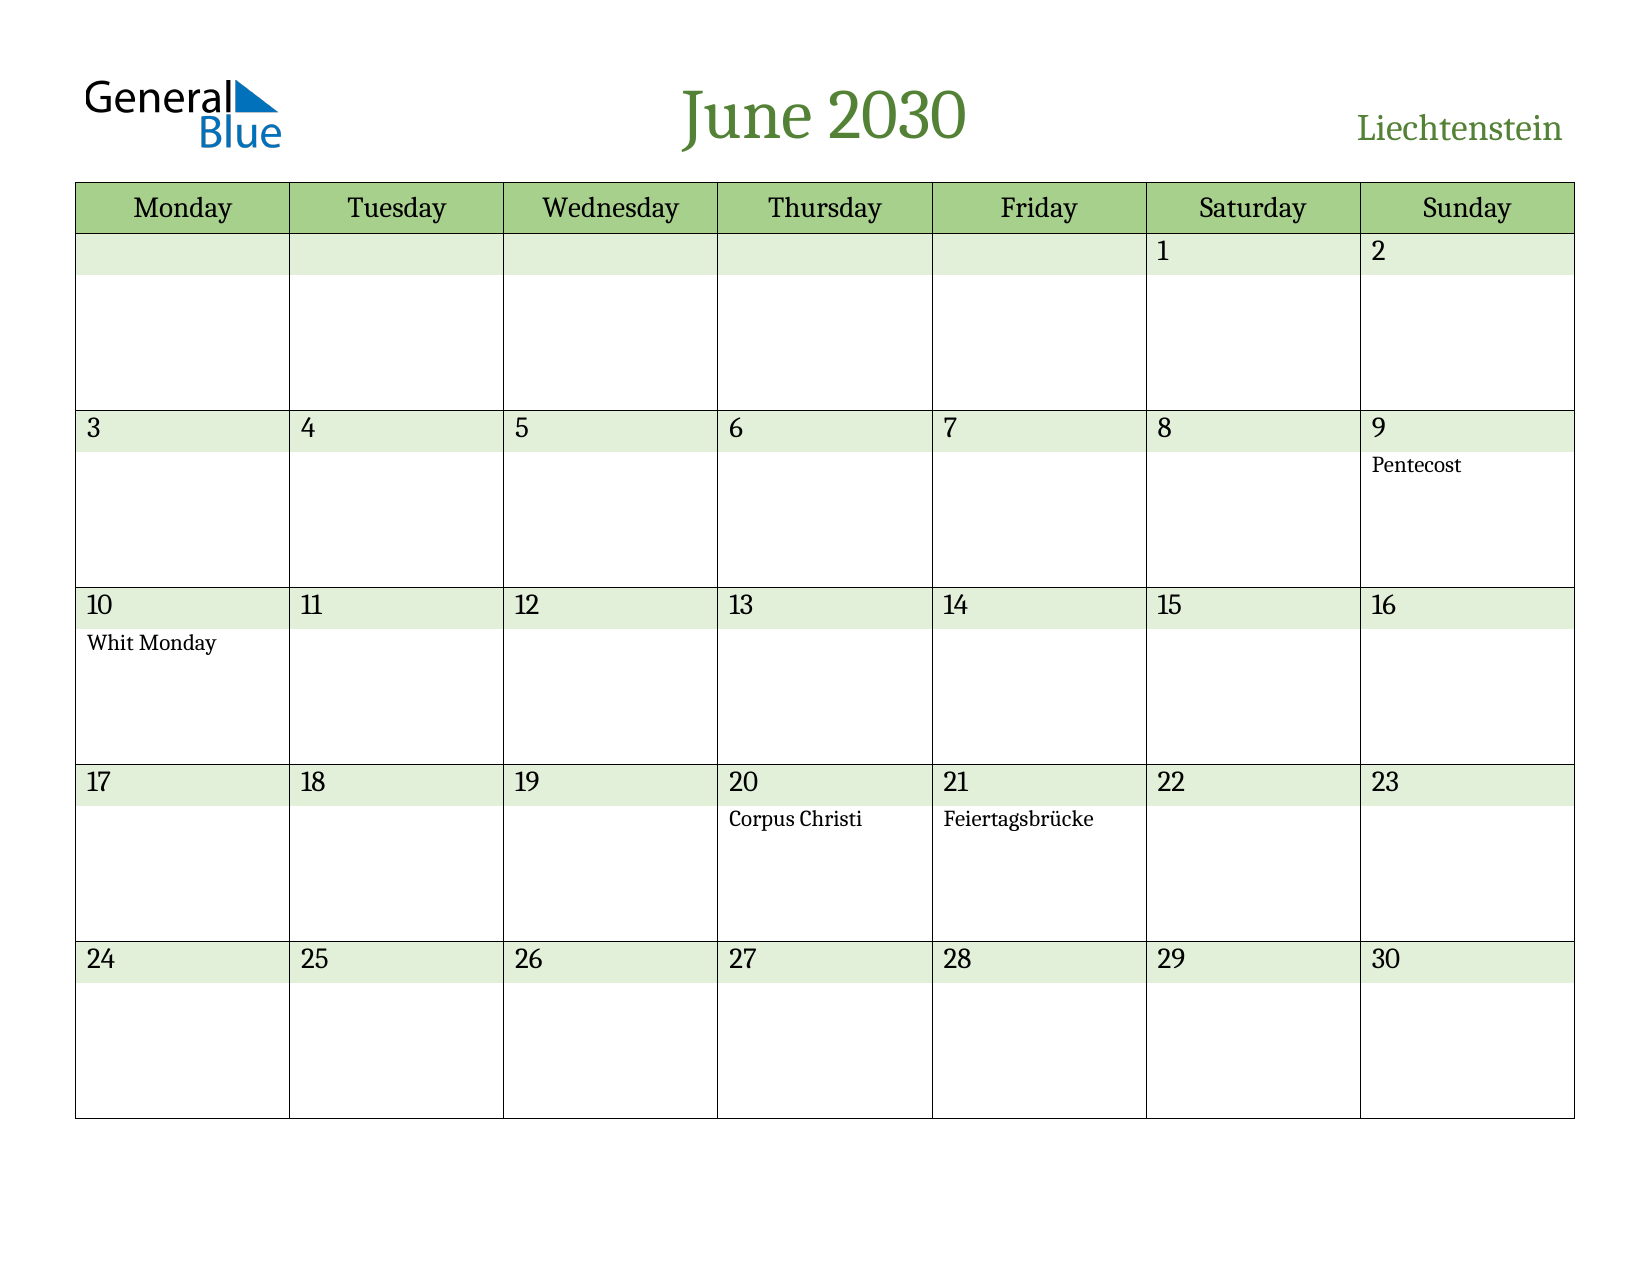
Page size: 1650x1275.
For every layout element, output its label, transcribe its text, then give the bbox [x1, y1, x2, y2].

table_cell Thursday [718, 183, 932, 233]
table_cell [718, 275, 932, 410]
table_cell 23 [1361, 765, 1574, 806]
table_cell 2 [1361, 234, 1574, 275]
table_cell 1 [1147, 234, 1360, 275]
table_cell [1147, 983, 1360, 1118]
table_cell [1361, 983, 1574, 1118]
table_cell 12 [504, 588, 717, 629]
table_cell 6 [718, 411, 932, 452]
table_cell [718, 983, 932, 1118]
table_cell [76, 806, 289, 941]
table_cell [76, 275, 289, 410]
table_cell 28 [933, 942, 1146, 983]
table_cell 30 [1361, 942, 1574, 983]
picture [86, 80, 281, 148]
table_header [76, 75, 503, 182]
table_cell Wednesday [504, 183, 717, 233]
table_cell [1147, 452, 1360, 587]
table_cell 19 [504, 765, 717, 806]
table_cell Tuesday [290, 183, 503, 233]
table_cell 10 [76, 588, 289, 629]
table_cell [1147, 806, 1360, 941]
table_cell 22 [1147, 765, 1360, 806]
table_cell [290, 275, 503, 410]
table_cell 24 [76, 942, 289, 983]
table_cell [504, 806, 717, 941]
table_cell 21 [933, 765, 1146, 806]
table_cell [504, 234, 717, 275]
table_cell [504, 983, 717, 1118]
table_cell [1361, 806, 1574, 941]
table_cell [290, 806, 503, 941]
table_cell Corpus Christi [718, 806, 932, 941]
table_cell 17 [76, 765, 289, 806]
table_cell 3 [76, 411, 289, 452]
table_cell 16 [1361, 588, 1574, 629]
table_cell [76, 983, 289, 1118]
table_cell 29 [1147, 942, 1360, 983]
table_cell 8 [1147, 411, 1360, 452]
table_header Liechtenstein [1146, 75, 1574, 182]
table_cell [76, 234, 289, 275]
table_cell [504, 275, 717, 410]
table_cell Saturday [1147, 183, 1360, 233]
table_cell 20 [718, 765, 932, 806]
table_cell Whit Monday [76, 629, 289, 764]
table_cell [1147, 275, 1360, 410]
table_cell [718, 629, 932, 764]
table_cell 4 [290, 411, 503, 452]
table_cell [933, 275, 1146, 410]
table_cell 11 [290, 588, 503, 629]
table_cell 15 [1147, 588, 1360, 629]
table_cell [76, 452, 289, 587]
table_cell 18 [290, 765, 503, 806]
table_cell [1361, 275, 1574, 410]
table_cell 9 [1361, 411, 1574, 452]
table_cell Sunday [1361, 183, 1574, 233]
table_cell 5 [504, 411, 717, 452]
table_cell Pentecost [1361, 452, 1574, 587]
table_cell [718, 234, 932, 275]
table_cell [290, 452, 503, 587]
table_cell 7 [933, 411, 1146, 452]
table_cell [933, 234, 1146, 275]
table_cell [718, 452, 932, 587]
table_cell 27 [718, 942, 932, 983]
table_cell [1361, 629, 1574, 764]
table_cell [290, 234, 503, 275]
table_cell Friday [933, 183, 1146, 233]
table_cell Feiertagsbrücke [933, 806, 1146, 941]
table_cell [290, 983, 503, 1118]
table_cell [290, 629, 503, 764]
table_cell [933, 983, 1146, 1118]
table_cell 25 [290, 942, 503, 983]
table_cell [933, 452, 1146, 587]
table_cell Monday [76, 183, 289, 233]
table_cell [1147, 629, 1360, 764]
table_cell 26 [504, 942, 717, 983]
table_cell [504, 452, 717, 587]
table_cell 13 [718, 588, 932, 629]
table_cell 14 [933, 588, 1146, 629]
table_cell [504, 629, 717, 764]
table_header June 2030 [504, 75, 1146, 182]
table_cell [933, 629, 1146, 764]
